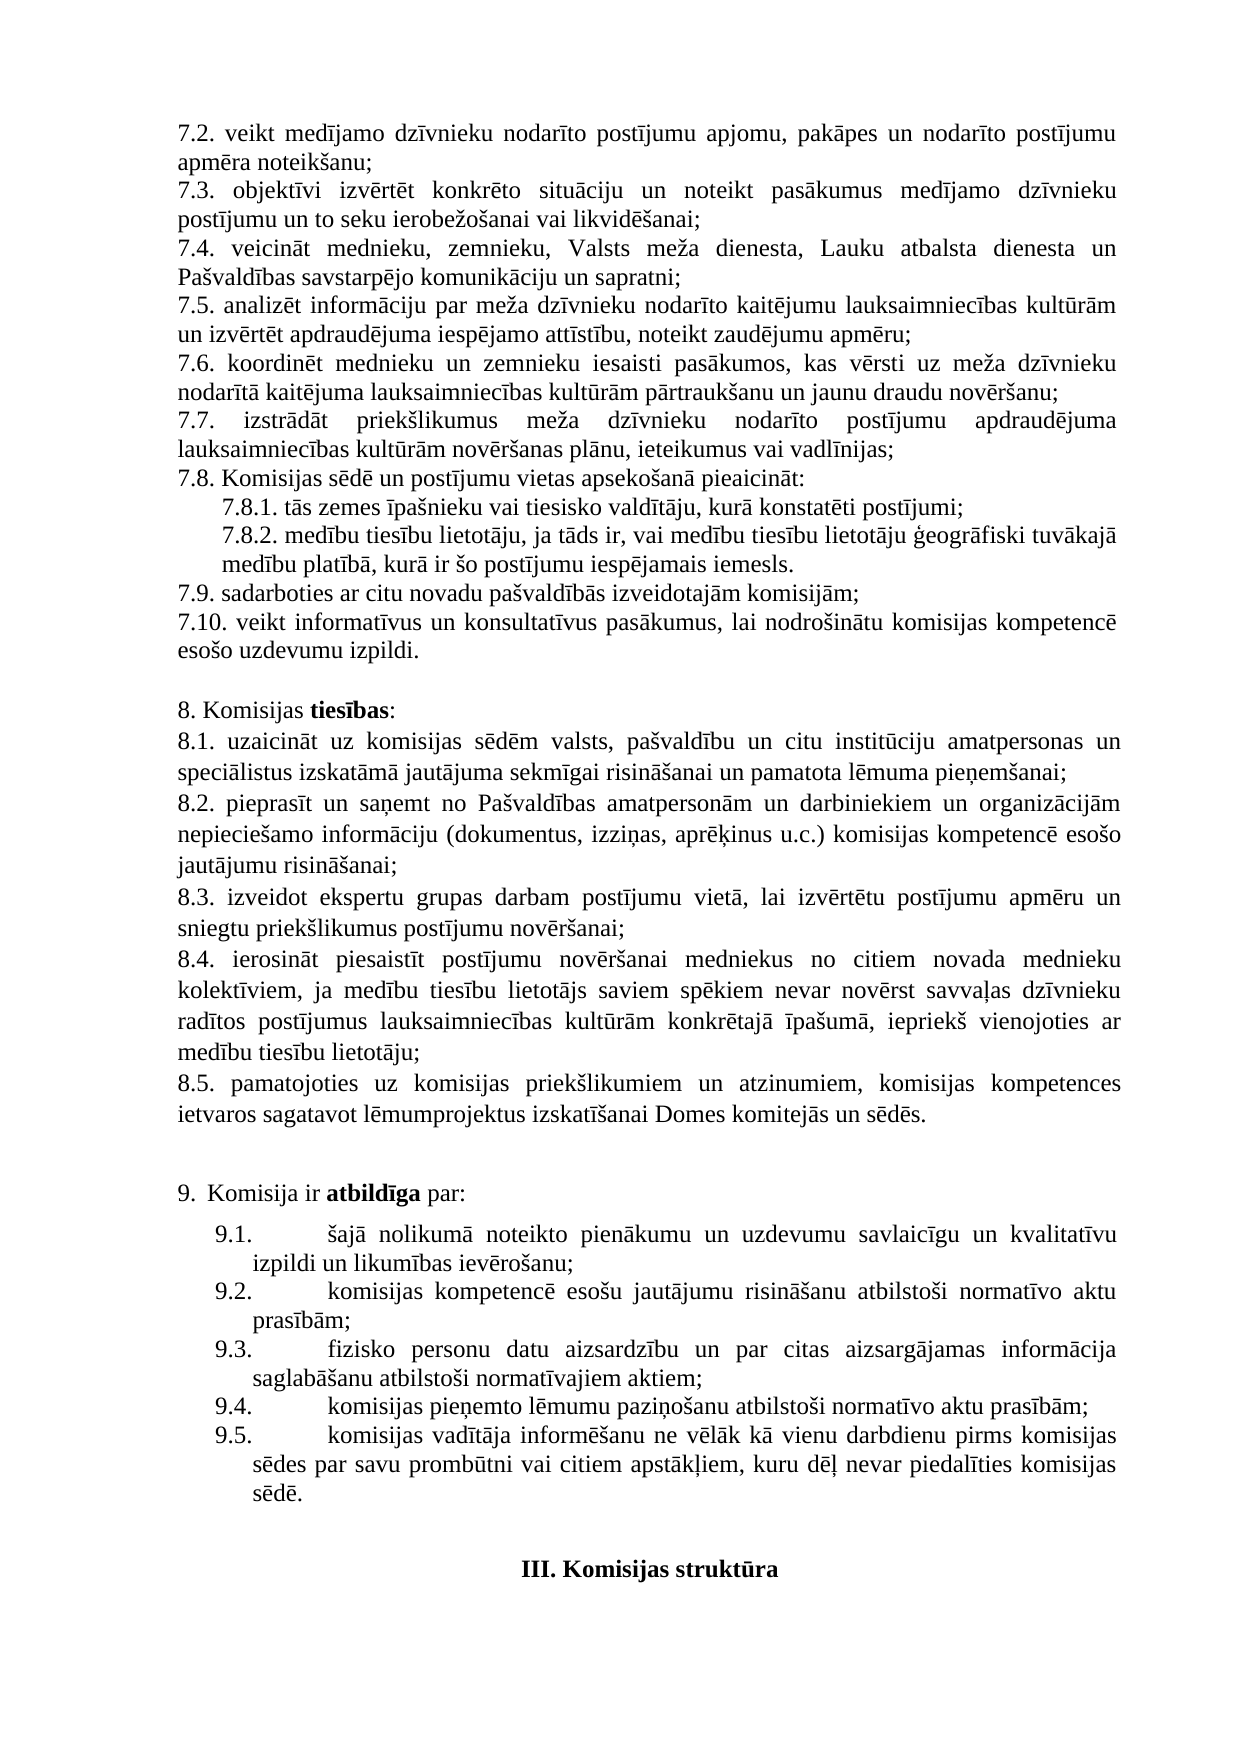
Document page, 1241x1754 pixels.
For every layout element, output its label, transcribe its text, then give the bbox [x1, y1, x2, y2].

text 7.8. Komisijas sēdē un postījumu vietas apsekošanā pieaicināt: [177, 463, 1117, 492]
text 7.8.2. medību tiesību lietotāju, ja tāds ir, vai medību tiesību lietotāju ģeogrāfiski tuvākajā medību platībā, kurā ir šo postījumu iespējamais iemesls. [222, 521, 1117, 578]
text 8.4. ierosināt piesaistīt postījumu novēršanai medniekus no citiem novada mednieku kolektīviem, ja medību tiesību lietotājs saviem spēkiem nevar novērst savvaļas dzīvnieku radītos postījumus lauksaimniecības kultūrām konkrētajā īpašumā, iepriekš vienojoties ar medību tiesību lietotāju; [177, 944, 1122, 1066]
text III. Komisijas struktūra [177, 1554, 1122, 1583]
text 8. Komisijas tiesības: [177, 695, 1122, 724]
text 7.7. izstrādāt priekšlikumus meža dzīvnieku nodarīto postījumu apdraudējuma lauksaimniecības kultūrām novēršanas plānu, ieteikumus vai vadlīnijas; [177, 406, 1117, 463]
text 7.3. objektīvi izvērtēt konkrēto situāciju un noteikt pasākumus medījamo dzīvnieku postījumu un to seku ierobežošanai vai likvidēšanai; [177, 176, 1117, 233]
text 7.9. sadarboties ar citu novadu pašvaldībās izveidotajām komisijām; [177, 578, 1117, 607]
text 7.4. veicināt mednieku, zemnieku, Valsts meža dienesta, Lauku atbalsta dienesta un Pašvaldības savstarpējo komunikāciju un sapratni; [177, 233, 1117, 291]
text 8.1. uzaicināt uz komisijas sēdēm valsts, pašvaldību un citu institūciju amatpersonas un speciālistus izskatāmā jautājuma sekmīgai risināšanai un pamatota lēmuma pieņemšanai; [177, 726, 1122, 786]
text 7.6. koordinēt mednieku un zemnieku iesaisti pasākumos, kas vērsti uz meža dzīvnieku nodarītā kaitējuma lauksaimniecības kultūrām pārtraukšanu un jaunu draudu novēršanu; [177, 348, 1117, 406]
list šajā nolikumā noteikto pienākumu un uzdevumu savlaicīgu un kvalitatīvu izpildi un likumības ievērošanu; [215, 1219, 1117, 1276]
text 8.2. pieprasīt un saņemt no Pašvaldības amatpersonām un darbiniekiem un organizācijām nepieciešamo informāciju (dokumentus, izziņas, aprēķinus u.c.) komisijas kompetencē esošo jautājumu risināšanai; [177, 788, 1122, 879]
text 7.2. veikt medījamo dzīvnieku nodarīto postījumu apjomu, pakāpes un nodarīto postījumu apmēra noteikšanu; [177, 118, 1117, 176]
text 7.8.1. tās zemes īpašnieku vai tiesisko valdītāju, kurā konstatēti postījumi; [222, 492, 1117, 521]
list Komisija ir atbildīga par: [177, 1178, 1117, 1206]
text 8.5. pamatojoties uz komisijas priekšlikumiem un atzinumiem, komisijas kompetences ietvaros sagatavot lēmumprojektus izskatīšanai Domes komitejās un sēdēs. [177, 1068, 1122, 1128]
text 7.5. analizēt informāciju par meža dzīvnieku nodarīto kaitējumu lauksaimniecības kultūrām un izvērtēt apdraudējuma iespējamo attīstību, noteikt zaudējumu apmēru; [177, 291, 1117, 348]
list fizisko personu datu aizsardzību un par citas aizsargājamas informācija saglabāšanu atbilstoši normatīvajiem aktiem; [215, 1334, 1117, 1391]
text 7.10. veikt informatīvus un konsultatīvus pasākumus, lai nodrošinātu komisijas kompetencē esošo uzdevumu izpildi. [177, 607, 1117, 664]
list komisijas pieņemto lēmumu paziņošanu atbilstoši normatīvo aktu prasībām; [215, 1391, 1117, 1420]
list komisijas kompetencē esošu jautājumu risināšanu atbilstoši normatīvo aktu prasībām; [215, 1276, 1117, 1334]
list komisijas vadītāja informēšanu ne vēlāk kā vienu darbdienu pirms komisijas sēdes par savu prombūtni vai citiem apstākļiem, kuru dēļ nevar piedalīties komisijas sēdē. [215, 1420, 1117, 1506]
text 8.3. izveidot ekspertu grupas darbam postījumu vietā, lai izvērtētu postījumu apmēru un sniegtu priekšlikumus postījumu novēršanai; [177, 882, 1122, 941]
